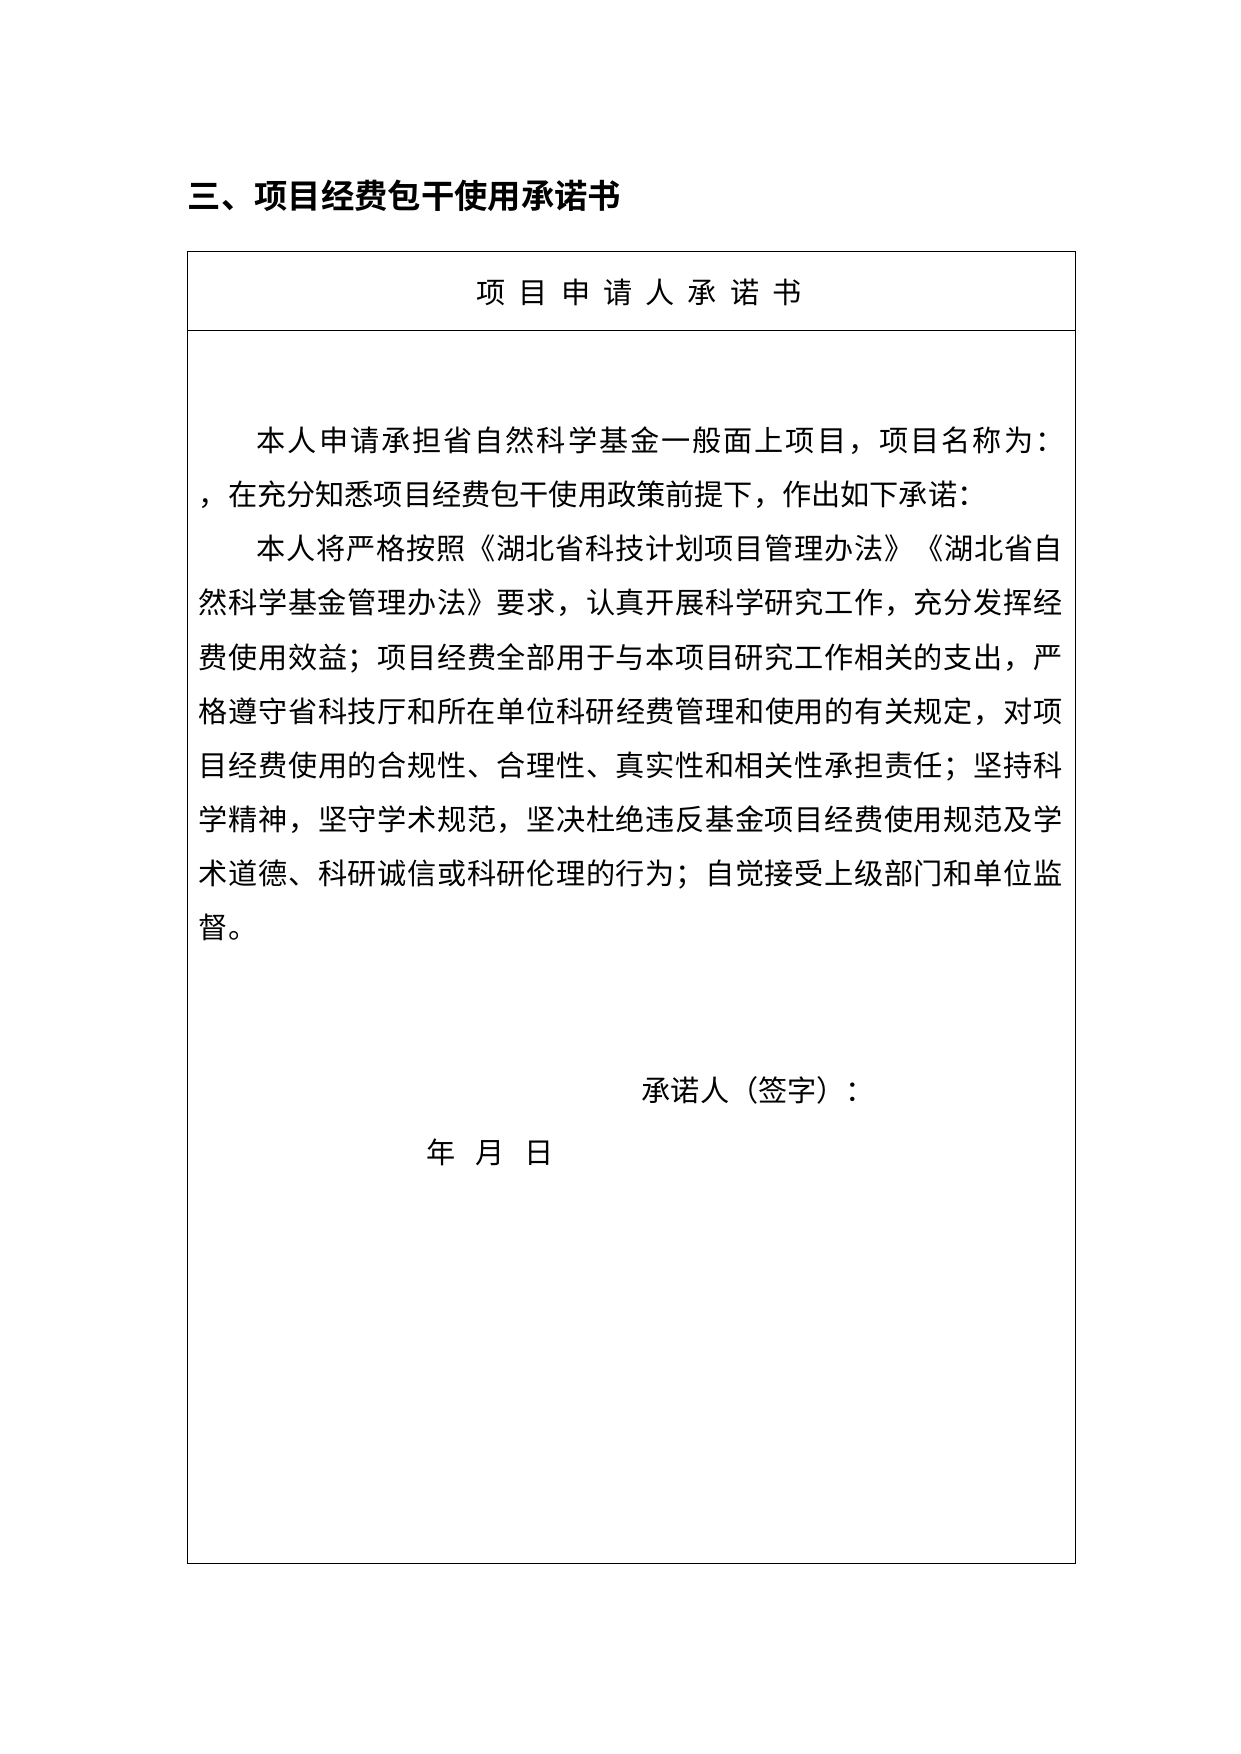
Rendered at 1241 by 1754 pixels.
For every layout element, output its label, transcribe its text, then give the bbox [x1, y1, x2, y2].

table_cell 本人申请承担省自然科学基金一般面上项目，项目名称为： ，在充分知悉项目经费包干使用政策前提下，作出如下承诺： 本人将严格按照《湖北省科技计划项目管理办法》《湖北省自然科学基金管理办法》要求，认真开展科学研究工作，充分发挥经费使用效益；项目经费全部用于与本项目研究工作相关的支出，严格遵守省科技厅和所在单位科研经费管理和使用的有关规定，对项目经费使用的合规性、合理性、真实性和相关性承担责任；坚持科学精神，坚守学术规范，坚决杜绝违反基金项目经费使用规范及学术道德、科研诚信或科研伦理的行为；自觉接受上级部门和单位监督。 承诺人（签字）： 年 月 日 [188, 331, 1075, 1563]
text 三、项目经费包干使用承诺书 [187, 162, 1053, 227]
table_header 项 目 申 请 人 承 诺 书 [188, 252, 1075, 329]
